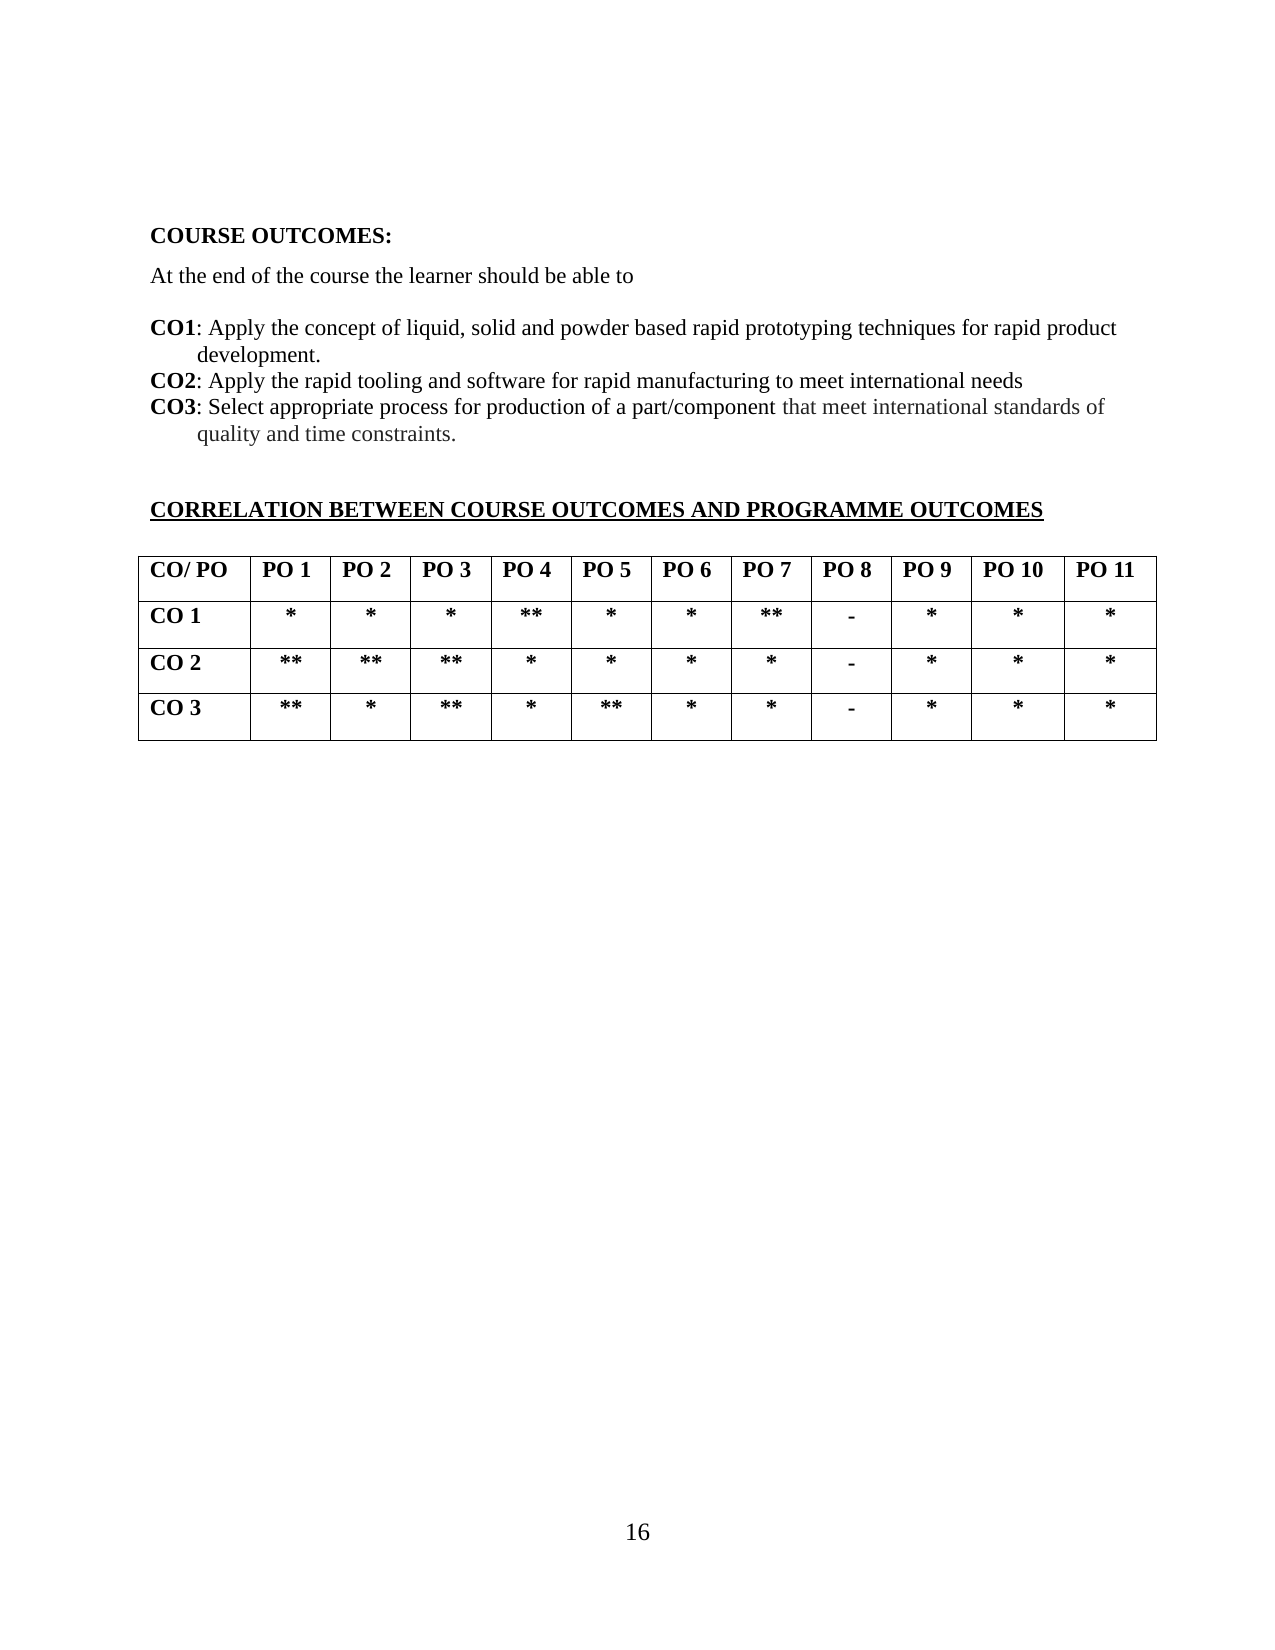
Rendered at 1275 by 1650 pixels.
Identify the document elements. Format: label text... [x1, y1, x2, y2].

table_cell * [732, 694, 811, 740]
table_header PO 1 [251, 557, 330, 601]
table_cell ** [492, 602, 571, 648]
table_cell ** [251, 649, 330, 693]
table_header PO 5 [572, 557, 651, 601]
text COURSE OUTCOMES: [150, 222, 1125, 248]
table_cell ** [732, 602, 811, 648]
text At the end of the course the learner should be able to [150, 262, 1125, 288]
table_cell - [812, 602, 891, 648]
table_cell * [411, 602, 491, 648]
table_header PO 4 [492, 557, 571, 601]
table_cell * [331, 602, 410, 648]
table_header PO 2 [331, 557, 410, 601]
table_cell * [972, 649, 1064, 693]
table_header CO/ PO [139, 557, 250, 601]
table_cell * [732, 649, 811, 693]
table_cell * [972, 694, 1064, 740]
table_cell * [892, 694, 971, 740]
table_cell * [652, 694, 731, 740]
table_header PO 3 [411, 557, 491, 601]
table_cell ** [251, 694, 330, 740]
table_cell * [652, 649, 731, 693]
table_header PO 11 [1065, 557, 1156, 601]
table_cell * [892, 602, 971, 648]
table_cell CO 3 [139, 694, 250, 740]
text CO3: Select appropriate process for production of a part/component that meet international standards of quality and time constraints. [150, 393, 1125, 446]
text CO2: Apply the rapid tooling and software for rapid manufacturing to meet international needs [150, 367, 1125, 393]
table_cell - [812, 694, 891, 740]
table_cell * [331, 694, 410, 740]
table_cell * [892, 649, 971, 693]
table_cell * [1065, 694, 1156, 740]
table_cell * [572, 602, 651, 648]
table_header PO 8 [812, 557, 891, 601]
table_cell * [1065, 602, 1156, 648]
table_cell * [492, 694, 571, 740]
table_header PO 6 [652, 557, 731, 601]
table_cell CO 2 [139, 649, 250, 693]
table_cell CO 1 [139, 602, 250, 648]
text CO1: Apply the concept of liquid, solid and powder based rapid prototyping techniques for rapid product development. [150, 314, 1125, 367]
table_header PO 9 [892, 557, 971, 601]
table_cell * [572, 649, 651, 693]
table_cell - [812, 649, 891, 693]
table_header PO 7 [732, 557, 811, 601]
table_cell ** [331, 649, 410, 693]
table_header PO 10 [972, 557, 1064, 601]
table_cell * [1065, 649, 1156, 693]
table_cell * [251, 602, 330, 648]
table_cell ** [411, 649, 491, 693]
table_cell * [652, 602, 731, 648]
table_cell ** [572, 694, 651, 740]
text CORRELATION BETWEEN COURSE OUTCOMES AND PROGRAMME OUTCOMES [150, 497, 1125, 523]
table_cell * [492, 649, 571, 693]
table_cell ** [411, 694, 491, 740]
table_cell * [972, 602, 1064, 648]
